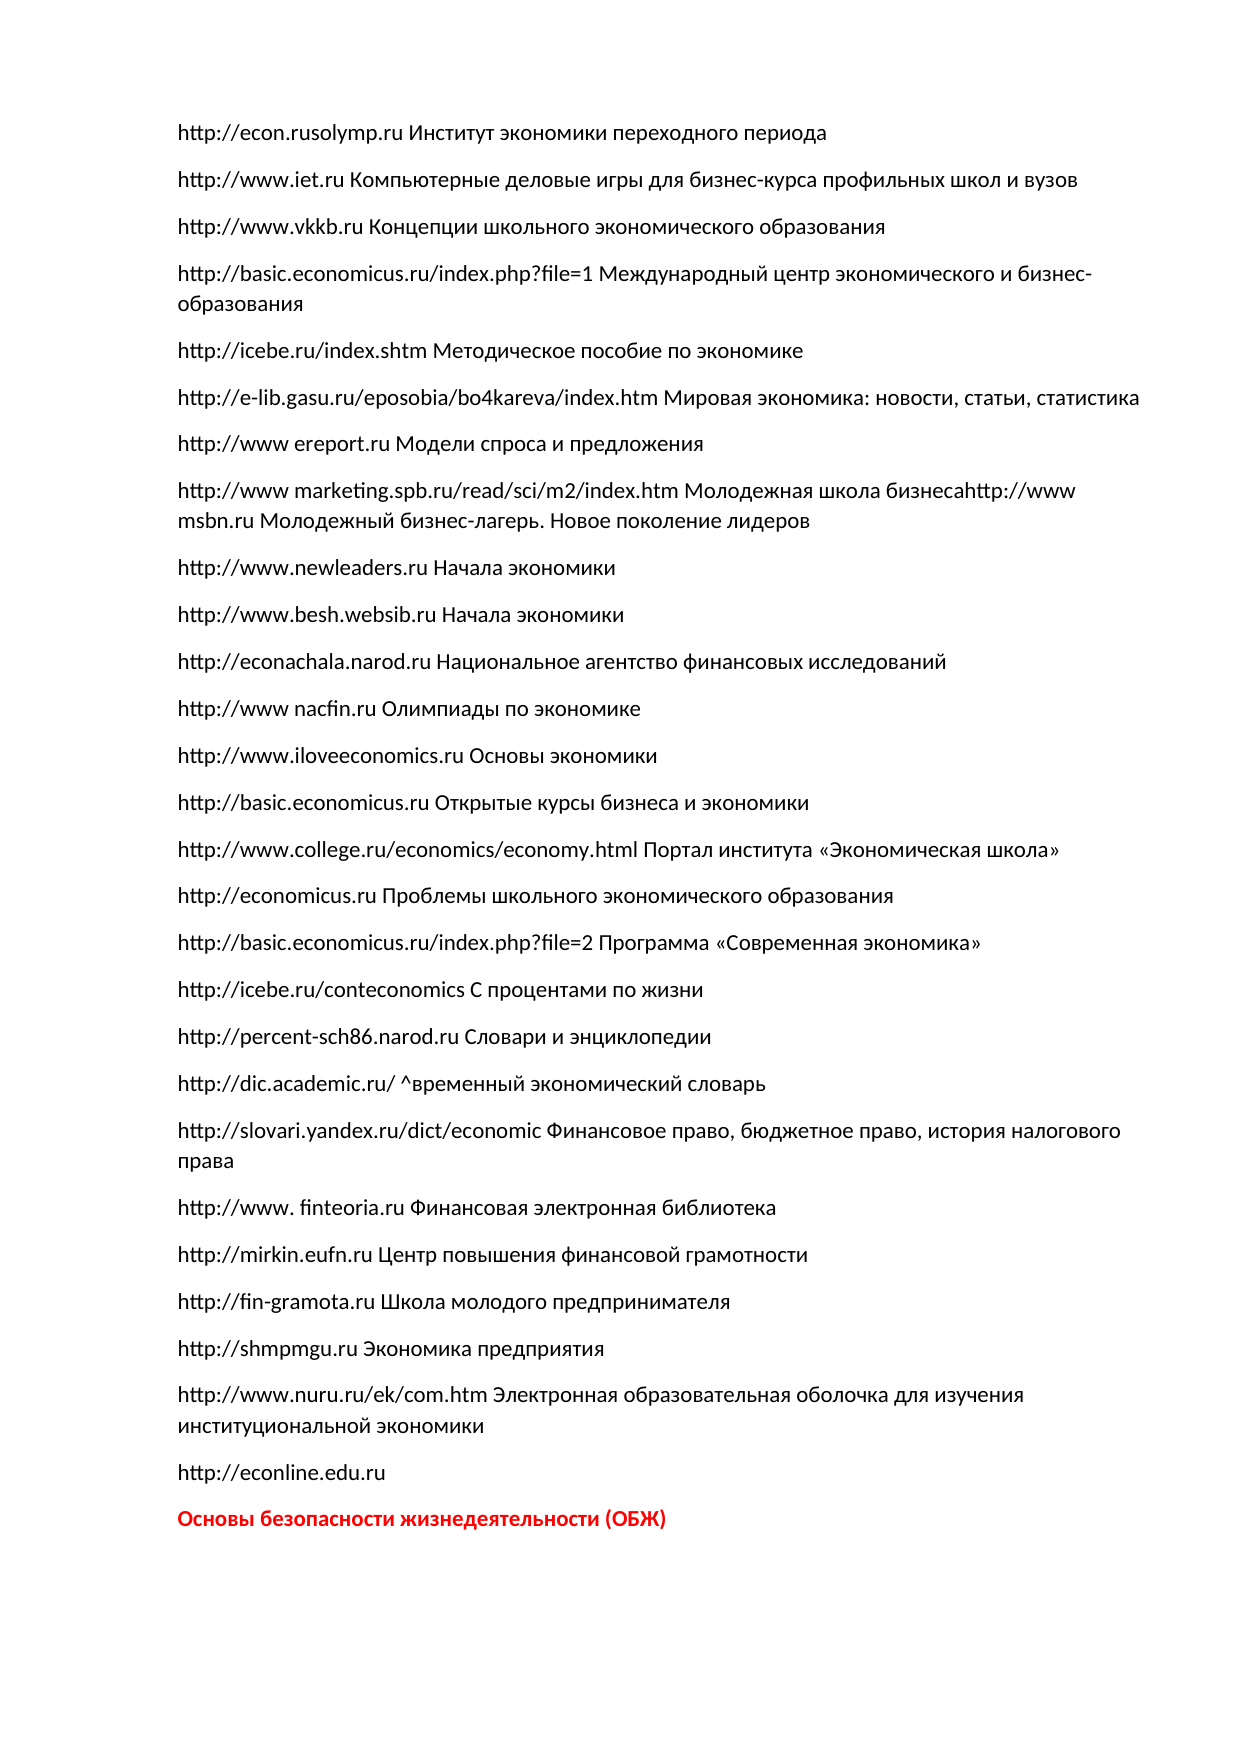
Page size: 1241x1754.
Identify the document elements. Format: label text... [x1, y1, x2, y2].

text http://www.college.ru/economics/economy.html Портал института «Экономическая школа» [177, 835, 1152, 863]
text http://slovari.yandex.ru/dict/economic Финансовое право, бюджетное право, история налогового права [177, 1116, 1152, 1174]
text http://www marketing.spb.ru/read/sci/m2/index.htm Молодежная школа бизнесаhttp://www msbn.ru Молодежный бизнес-лагерь. Новое поколение лидеров [177, 476, 1152, 535]
text Основы безопасности жизнедеятельности (ОБЖ) [177, 1504, 1152, 1533]
text http://shmpmgu.ru Экономика предприятия [177, 1334, 1152, 1362]
text http://fin-gramota.ru Школа молодого предпринимателя [177, 1287, 1152, 1315]
text http://www.iloveeconomics.ru Основы экономики [177, 741, 1152, 769]
text http://percent-sch86.narod.ru Словари и энциклопедии [177, 1022, 1152, 1050]
text http://www.vkkb.ru Концепции школьного экономического образования [177, 212, 1152, 240]
text http://econline.edu.ru [177, 1458, 1152, 1486]
text http://www. finteoria.ru Финансовая электронная библиотека [177, 1193, 1152, 1221]
text http://mirkin.eufn.ru Центр повышения финансовой грамотности [177, 1240, 1152, 1268]
text http://econachala.narod.ru Национальное агентство финансовых исследований [177, 647, 1152, 675]
text http://icebe.ru/index.shtm Методическое пособие по экономике [177, 336, 1152, 364]
text http://www nacfin.ru Олимпиады по экономике [177, 694, 1152, 722]
text http://econ.rusolymp.ru Институт экономики переходного периода [177, 118, 1152, 146]
text http://www ereport.ru Модели спроса и предложения [177, 429, 1152, 458]
text http://basic.economicus.ru Открытые курсы бизнеса и экономики [177, 788, 1152, 816]
text http://www.nuru.ru/ek/com.htm Электронная образовательная оболочка для изучения институциональной экономики [177, 1381, 1152, 1439]
text http://www.newleaders.ru Начала экономики [177, 553, 1152, 582]
text http://e-lib.gasu.ru/eposobia/bo4kareva/index.htm Мировая экономика: новости, статьи, статистика [177, 383, 1152, 411]
text http://www.iet.ru Компьютерные деловые игры для бизнес-курса профильных школ и вузов [177, 165, 1152, 193]
text http://basic.economicus.ru/index.php?file=2 Программа «Современная экономика» [177, 928, 1152, 957]
text http://www.besh.websib.ru Начала экономики [177, 600, 1152, 628]
text http://icebe.ru/conteconomics С процентами по жизни [177, 975, 1152, 1003]
text http://basic.economicus.ru/index.php?file=1 Международный центр экономического и бизнес-образования [177, 259, 1152, 317]
text http://economicus.ru Проблемы школьного экономического образования [177, 882, 1152, 910]
text http://dic.academic.ru/ ^временный экономический словарь [177, 1069, 1152, 1097]
